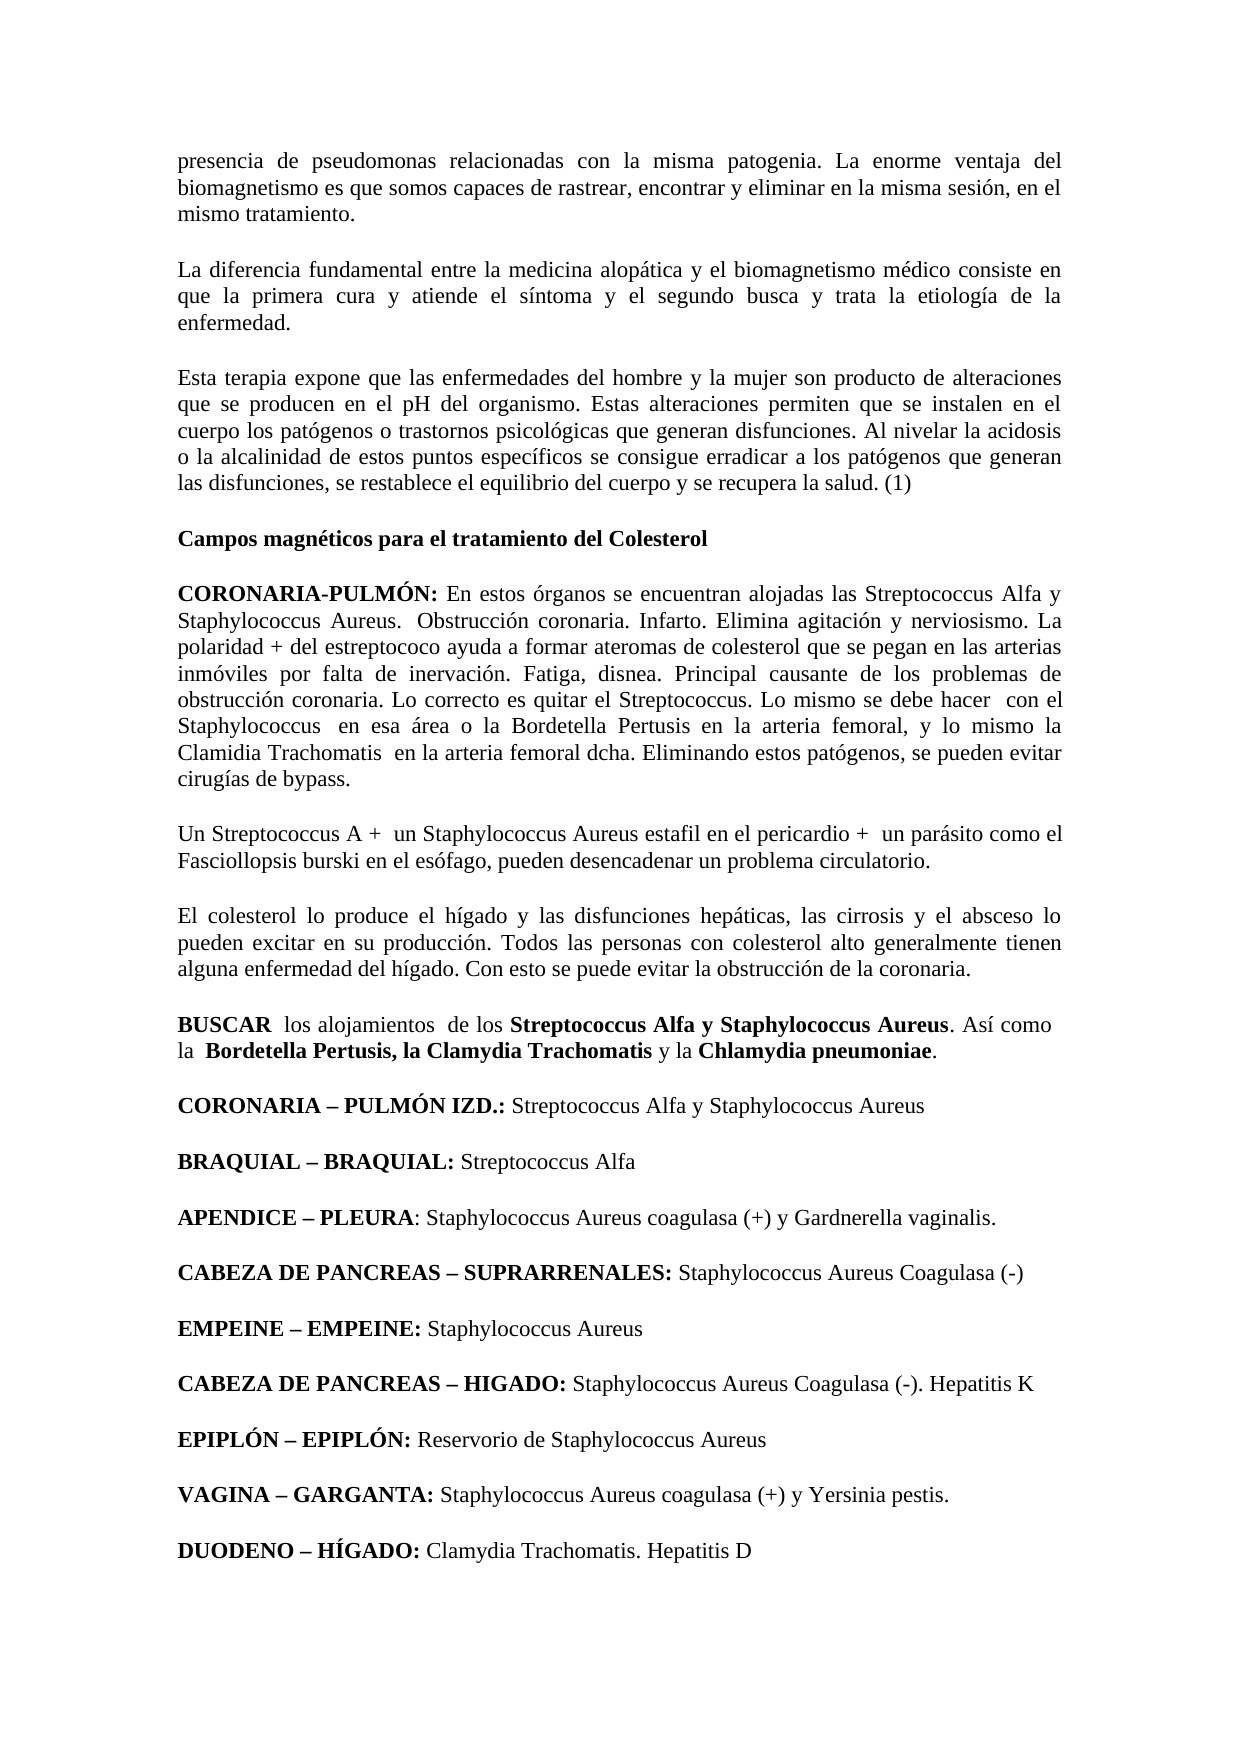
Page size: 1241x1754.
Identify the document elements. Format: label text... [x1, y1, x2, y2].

text BUSCAR los alojamientos de los Streptococcus Alfa y Staphylococcus Aureus. Así como la Bordetella Pertusis, la Clamydia Trachomatis y la Chlamydia pneumoniae. [177, 1011, 1063, 1063]
text CABEZA DE PANCREAS – SUPRARRENALES: Staphylococcus Aureus Coagulasa (-) [177, 1259, 1063, 1285]
text Esta terapia expone que las enfermedades del hombre y la mujer son producto de alteraciones que se producen en el pH del organismo. Estas alteraciones permiten que se instalen en el cuerpo los patógenos o trastornos psicológicas que generan disfunciones. Al nivelar la acidosis o la alcalinidad de estos puntos específicos se consigue erradicar a los patógenos que generan las disfunciones, se restablece el equilibrio del cuerpo y se recupera la salud. (1) [177, 364, 1063, 496]
text CABEZA DE PANCREAS – HIGADO: Staphylococcus Aureus Coagulasa (-). Hepatitis K [177, 1370, 1063, 1396]
text EMPEINE – EMPEINE: Staphylococcus Aureus [177, 1314, 1063, 1341]
text DUODENO – HÍGADO: Clamydia Trachomatis. Hepatitis D [177, 1537, 1063, 1563]
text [177, 148, 1063, 227]
text CORONARIA-PULMÓN: En estos órganos se encuentran alojadas las Streptococcus Alfa y Staphylococcus Aureus. Obstrucción coronaria. Infarto. Elimina agitación y nerviosismo. La polaridad + del estreptococo ayuda a formar ateromas de colesterol que se pegan en las arterias inmóviles por falta de inervación. Fatiga, disnea. Principal causante de los problemas de obstrucción coronaria. Lo correcto es quitar el Streptococcus. Lo mismo se debe hacer con el Staphylococcus en esa área o la Bordetella Pertusis en la arteria femoral, y lo mismo la Clamidia Trachomatis en la arteria femoral dcha. Eliminando estos patógenos, se pueden evitar cirugías de bypass. [177, 581, 1063, 791]
text Campos magnéticos para el tratamiento del Colesterol [177, 525, 1063, 551]
text Un Streptococcus A + un Staphylococcus Aureus estafil en el pericardio + un parásito como el Fasciollopsis burski en el esófago, pueden desencadenar un problema circulatorio. [177, 821, 1063, 873]
text El colesterol lo produce el hígado y las disfunciones hepáticas, las cirrosis y el absceso lo pueden excitar en su producción. Todos las personas con colesterol alto generalmente tienen alguna enfermedad del hígado. Con esto se puede evitar la obstrucción de la coronaria. [177, 902, 1063, 981]
text La diferencia fundamental entre la medicina alopática y el biomagnetismo médico consiste en que la primera cura y atiende el síntoma y el segundo busca y trata la etiología de la enfermedad. [177, 256, 1063, 335]
text APENDICE – PLEURA: Staphylococcus Aureus coagulasa (+) y Gardnerella vaginalis. [177, 1203, 1063, 1230]
text CORONARIA – PULMÓN IZD.: Streptococcus Alfa y Staphylococcus Aureus [177, 1092, 1063, 1119]
text VAGINA – GARGANTA: Staphylococcus Aureus coagulasa (+) y Yersinia pestis. [177, 1481, 1063, 1507]
text BRAQUIAL – BRAQUIAL: Streptococcus Alfa [177, 1148, 1063, 1174]
text EPIPLÓN – EPIPLÓN: Reservorio de Staphylococcus Aureus [177, 1426, 1063, 1452]
